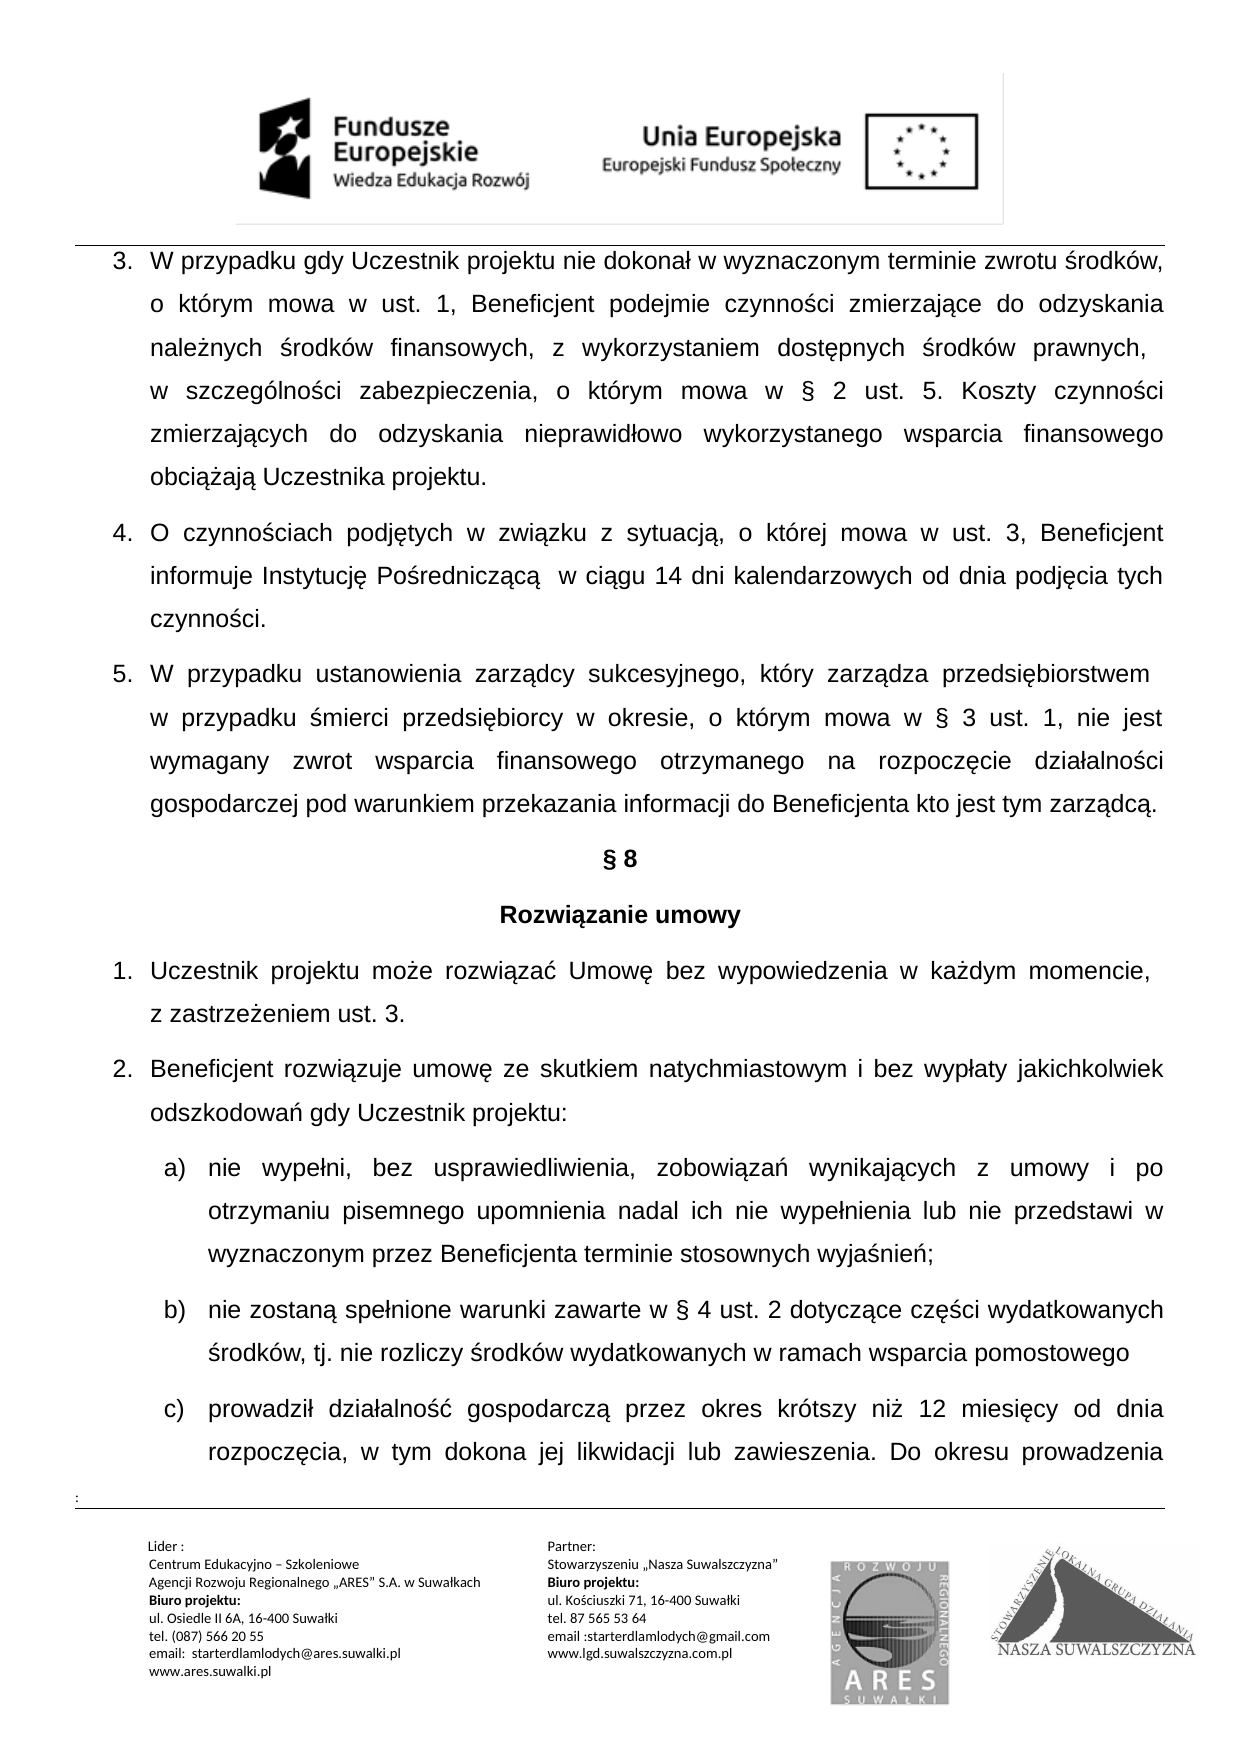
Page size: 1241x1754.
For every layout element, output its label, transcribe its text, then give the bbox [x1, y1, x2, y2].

list nie wypełni, bez usprawiedliwienia, zobowiązań wynikających z umowy i po otrzymaniu pisemnego upomnienia nadal ich nie wypełnienia lub nie przedstawi w wyznaczonym przez Beneficjenta terminie stosownych wyjaśnień; [164, 1153, 1165, 1268]
text § 8 [75, 844, 1165, 873]
list Uczestnik projektu może rozwiązać Umowę bez wypowiedzenia w każdym momencie, z zastrzeżeniem ust. 3. [112, 956, 1165, 1027]
list O czynnościach podjętych w związku z sytuacją, o której mowa w ust. 3, Beneficjent informuje Instytucję Pośredniczącą w ciągu 14 dni kalendarzowych od dnia podjęcia tych czynności. [112, 517, 1165, 632]
list nie zostaną spełnione warunki zawarte w § 4 ust. 2 dotyczące części wydatkowanych środków, tj. nie rozliczy środków wydatkowanych w ramach wsparcia pomostowego [164, 1295, 1165, 1367]
list W przypadku gdy Uczestnik projektu nie dokonał w wyznaczonym terminie zwrotu środków, o którym mowa w ust. 1, Beneficjent podejmie czynności zmierzające do odzyskania należnych środków finansowych, z wykorzystaniem dostępnych środków prawnych, w szczególności zabezpieczenia, o którym mowa w § 2 ust. 5. Koszty czynności zmierzających do odzyskania nieprawidłowo wykorzystanego wsparcia finansowego obciążają Uczestnika projektu. [112, 246, 1165, 491]
picture [235, 73, 1005, 226]
list Beneficjent rozwiązuje umowę ze skutkiem natychmiastowym i bez wypłaty jakichkolwiek odszkodowań gdy Uczestnik projektu: [112, 1054, 1165, 1126]
list W przypadku ustanowienia zarządcy sukcesyjnego, który zarządza przedsiębiorstwem w przypadku śmierci przedsiębiorcy w okresie, o którym mowa w § 3 ust. 1, nie jest wymagany zwrot wsparcia finansowego otrzymanego na rozpoczęcie działalności gospodarczej pod warunkiem przekazania informacji do Beneficjenta kto jest tym zarządcą. [112, 659, 1165, 817]
text Rozwiązanie umowy [75, 900, 1165, 929]
